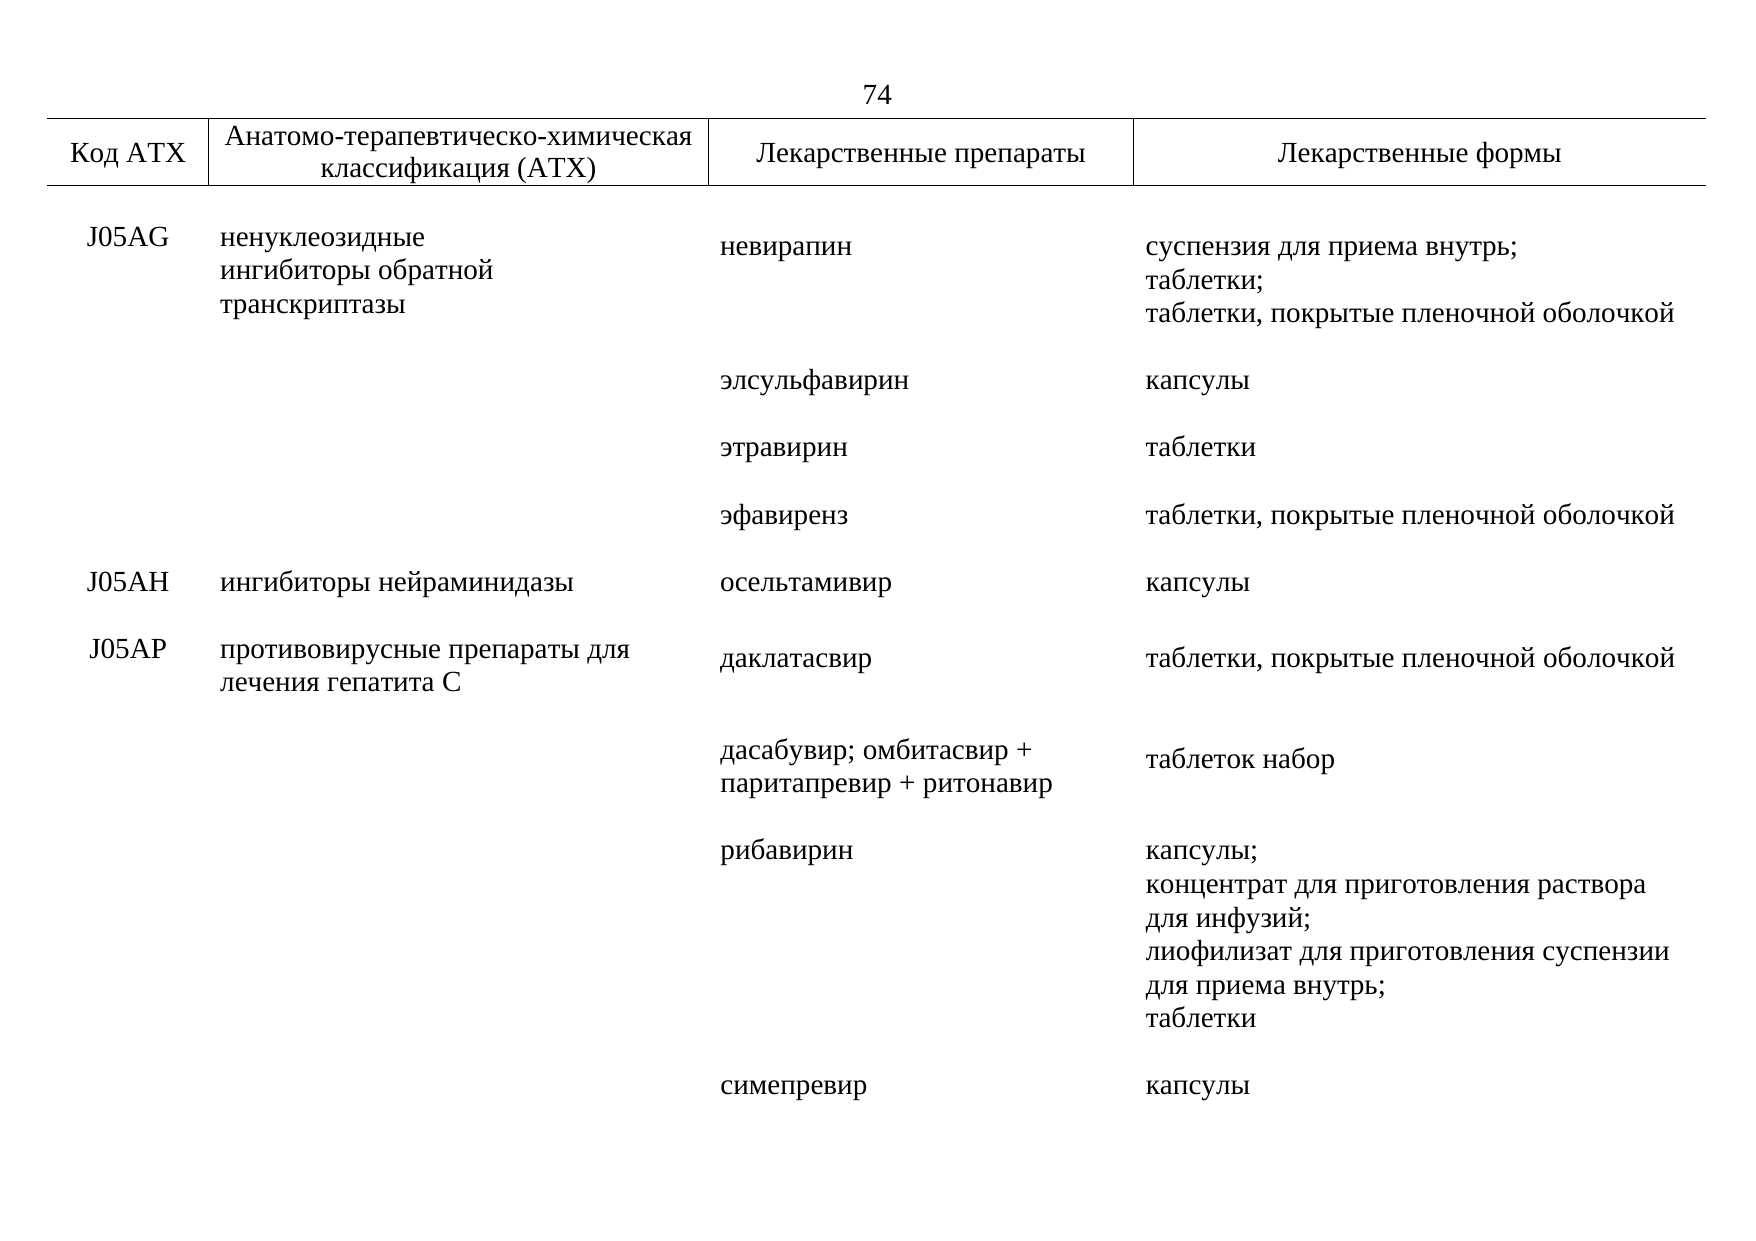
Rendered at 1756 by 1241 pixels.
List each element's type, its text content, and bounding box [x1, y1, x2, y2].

text таблетки [1146, 1001, 1730, 1034]
text концентрат для приготовления раствора для инфузий; [1146, 866, 1649, 933]
text этравирин таблетки [720, 429, 1730, 463]
text рибавирин капсулы; [720, 833, 1730, 866]
text симепревир капсулы [720, 1067, 1730, 1101]
table_header Лекарственные формы [1134, 119, 1706, 185]
text J05AG ненуклеозидные ингибиторы обратной транскриптазы [87, 219, 583, 319]
text даклатасвир таблетки, покрытые пленочной оболочкой [720, 640, 1730, 674]
text лиофилизат для приготовления суспензии для приема внутрь; [1146, 933, 1672, 1001]
text дасабувир; омбитасвир + паритапревир + ритонавир [720, 732, 1054, 799]
text J05AH ингибиторы нейраминидазы осельтамивир капсулы [87, 564, 1730, 597]
text J05AP противовирусные препараты для лечения гепатита C [89, 631, 630, 698]
table_header Анатомо-терапевтическо-химическая классификация (АТХ) [209, 119, 708, 185]
text эфавиренз таблетки, покрытые пленочной оболочкой [720, 497, 1730, 530]
table_header Лекарственные препараты [709, 119, 1133, 185]
text таблетки, покрытые пленочной оболочкой [1145, 296, 1730, 329]
text невирапин суспензия для приема внутрь; таблетки; [720, 228, 1519, 295]
text элсульфавирин капсулы [720, 362, 1730, 396]
table_header Код АТХ [47, 119, 208, 185]
text таблеток набор [1146, 741, 1730, 775]
